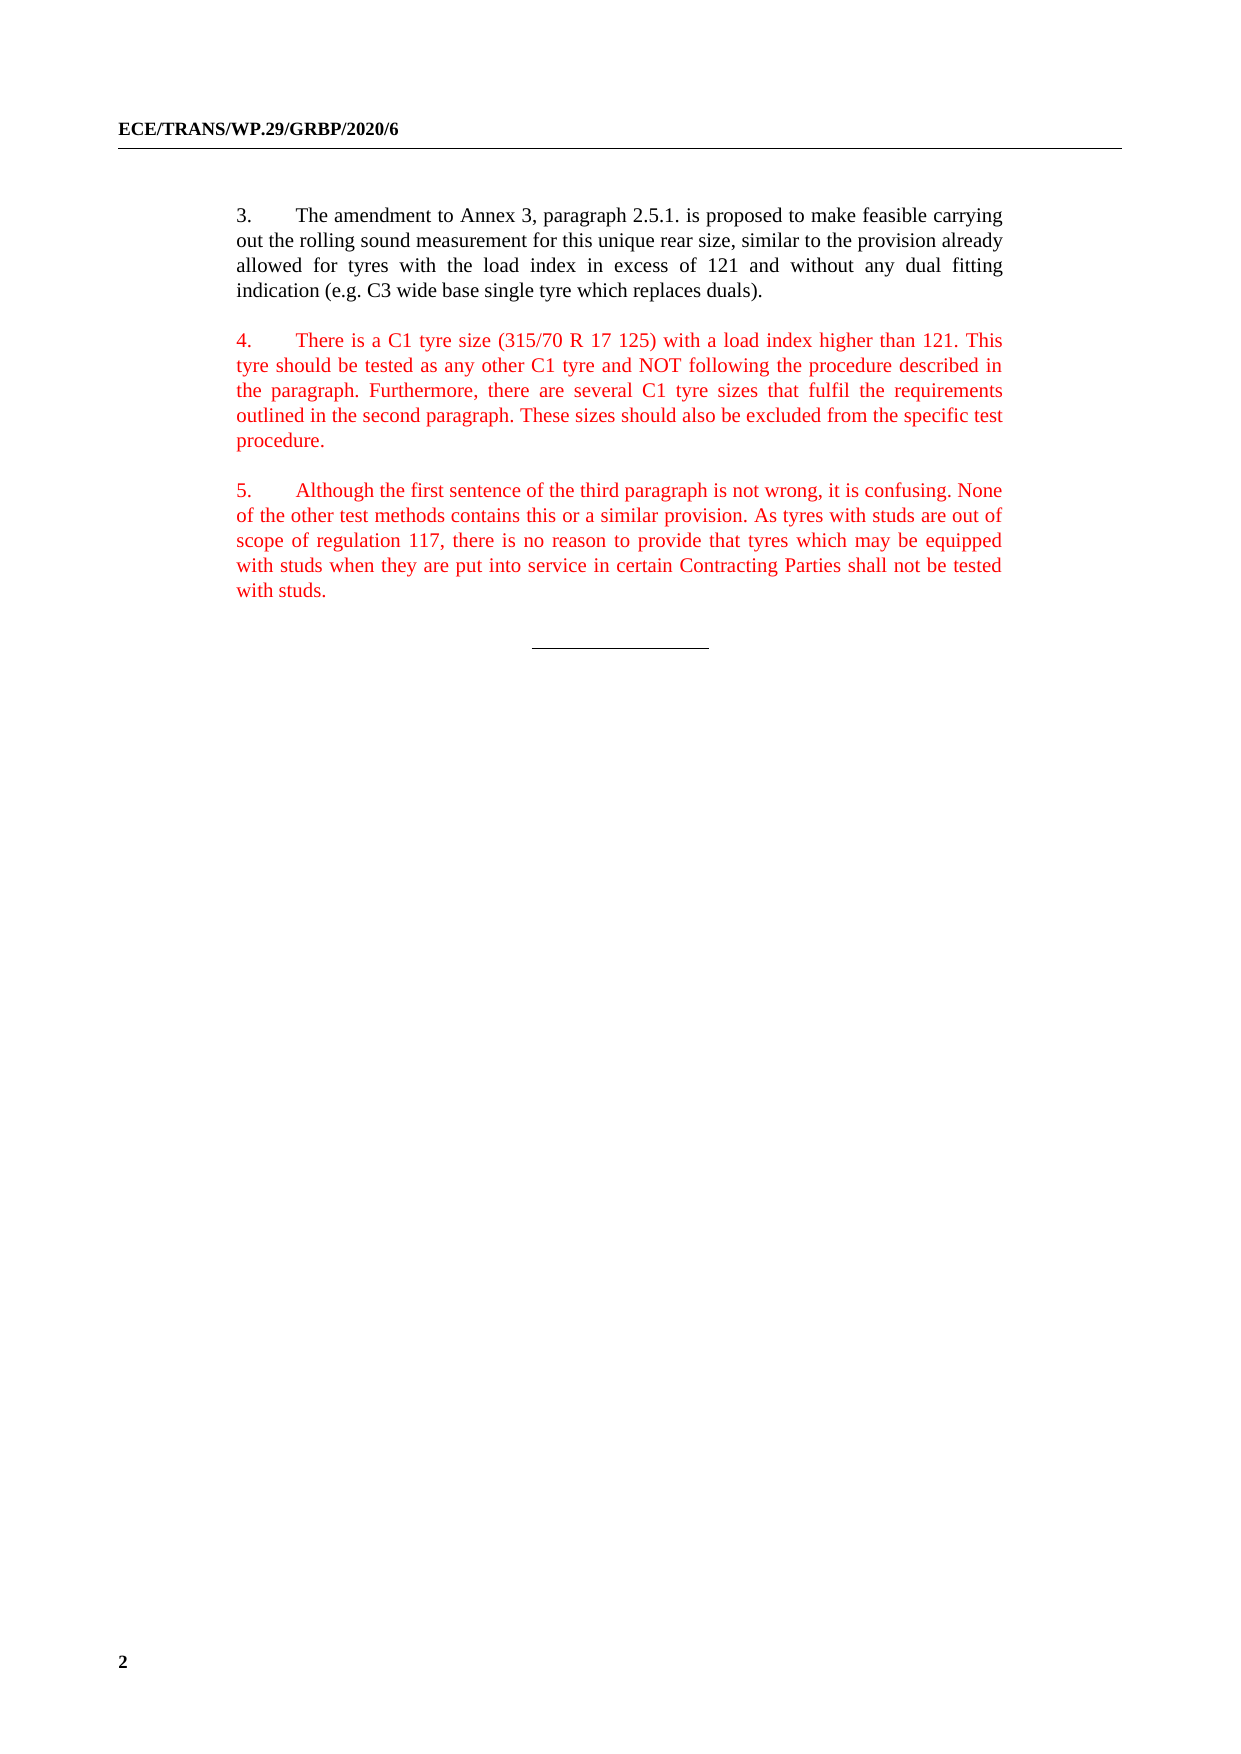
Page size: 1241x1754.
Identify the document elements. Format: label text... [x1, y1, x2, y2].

list 4. There is a C1 tyre size (315/70 R 17 125) with a load index higher than 121. This tyre should be tested as any other C1 tyre and NOT following the procedure described in the paragraph. Furthermore, there are several C1 tyre sizes that fulfil the requirements outlined in the second paragraph. These sizes should also be excluded from the specific test procedure. [236, 327, 1004, 452]
list 5. Although the first sentence of the third paragraph is not wrong, it is confusing. None of the other test methods contains this or a similar provision. As tyres with studs are out of scope of regulation 117, there is no reason to provide that tyres which may be equipped with studs when they are put into service in certain Contracting Parties shall not be tested with studs. [236, 477, 1004, 602]
list 3. The amendment to Annex 3, paragraph 2.5.1. is proposed to make feasible carrying out the rolling sound measurement for this unique rear size, similar to the provision already allowed for tyres with the load index in excess of 121 and without any dual fitting indication (e.g. C3 wide base single tyre which replaces duals). [236, 202, 1004, 302]
